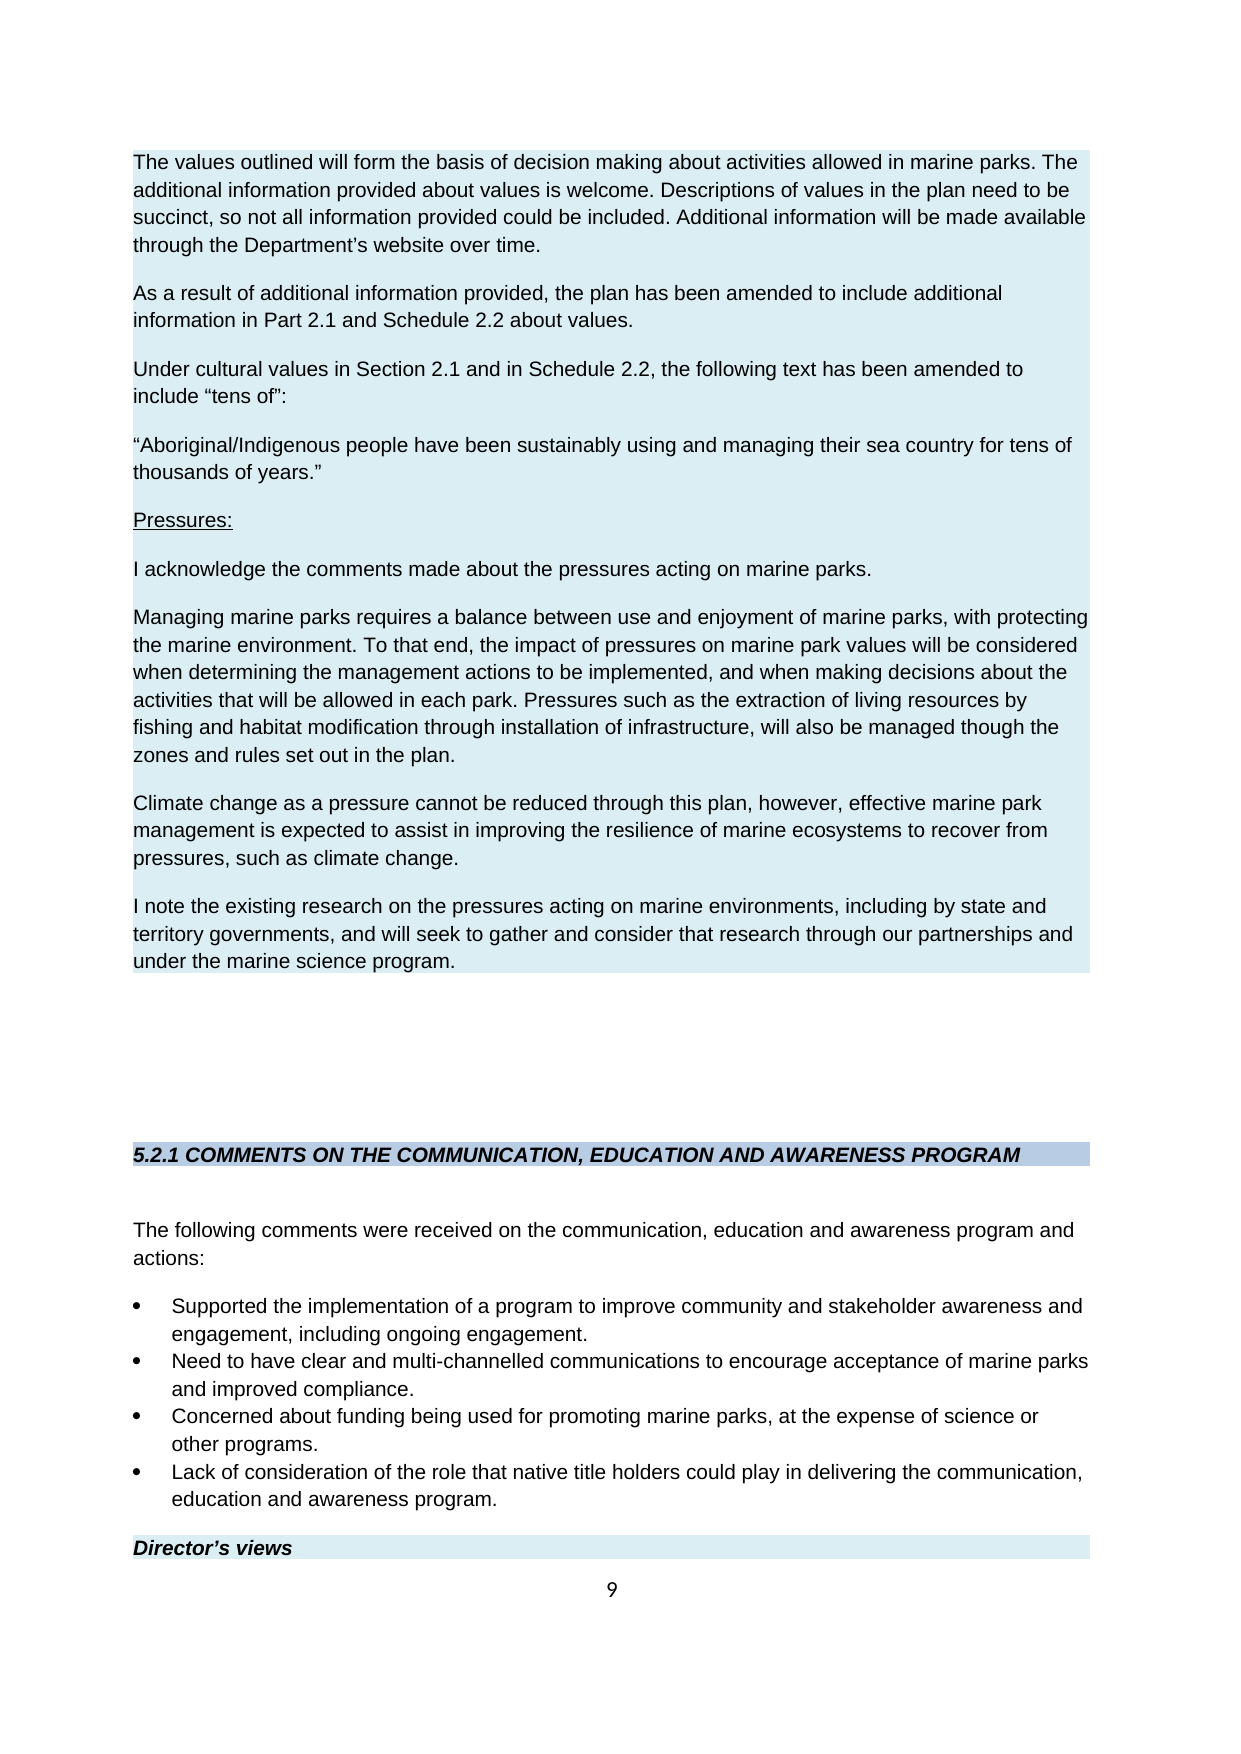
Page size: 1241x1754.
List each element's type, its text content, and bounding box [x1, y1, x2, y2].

list Concerned about funding being used for promoting marine parks, at the expense of science or other programs. [133, 1404, 1090, 1456]
text Director’s views [133, 1535, 1090, 1559]
text I note the existing research on the pressures acting on marine environments, including by state and territory governments, and will seek to gather and consider that research through our partnerships and under the marine science program. [133, 894, 1090, 973]
text Managing marine parks requires a balance between use and enjoyment of marine parks, with protecting the marine environment. To that end, the impact of pressures on marine park values will be considered when determining the management actions to be implemented, and when making decisions about the activities that will be allowed in each park. Pressures such as the extraction of living resources by fishing and habitat modification through installation of infrastructure, will also be managed though the zones and rules set out in the plan. [133, 605, 1090, 766]
text Under cultural values in Section 2.1 and in Schedule 2.2, the following text has been amended to include “tens of”: [133, 357, 1090, 408]
subtitle 5.2.1 Comments on the communication, education and awareness program [133, 1142, 1090, 1166]
text As a result of additional information provided, the plan has been amended to include additional information in Part 2.1 and Schedule 2.2 about values. [133, 281, 1090, 332]
text The values outlined will form the basis of decision making about activities allowed in marine parks. The additional information provided about values is welcome. Descriptions of values in the plan need to be succinct, so not all information provided could be included. Additional information will be made available through the Department’s website over time. [133, 150, 1090, 256]
text Climate change as a pressure cannot be reduced through this plan, however, effective marine park management is expected to assist in improving the resilience of marine ecosystems to recover from pressures, such as climate change. [133, 791, 1090, 870]
list Lack of consideration of the role that native title holders could play in delivering the communication, education and awareness program. [133, 1459, 1090, 1511]
text I acknowledge the comments made about the pressures acting on marine parks. [133, 557, 1090, 581]
text “Aboriginal/Indigenous people have been sustainably using and managing their sea country for tens of thousands of years.” [133, 432, 1090, 484]
list Need to have clear and multi-channelled communications to encourage acceptance of marine parks and improved compliance. [133, 1349, 1090, 1401]
text Pressures: [133, 508, 1090, 532]
list Supported the implementation of a program to improve community and stakeholder awareness and engagement, including ongoing engagement. [133, 1294, 1090, 1346]
list The following comments were received on the communication, education and awareness program and actions: [133, 1218, 1090, 1270]
